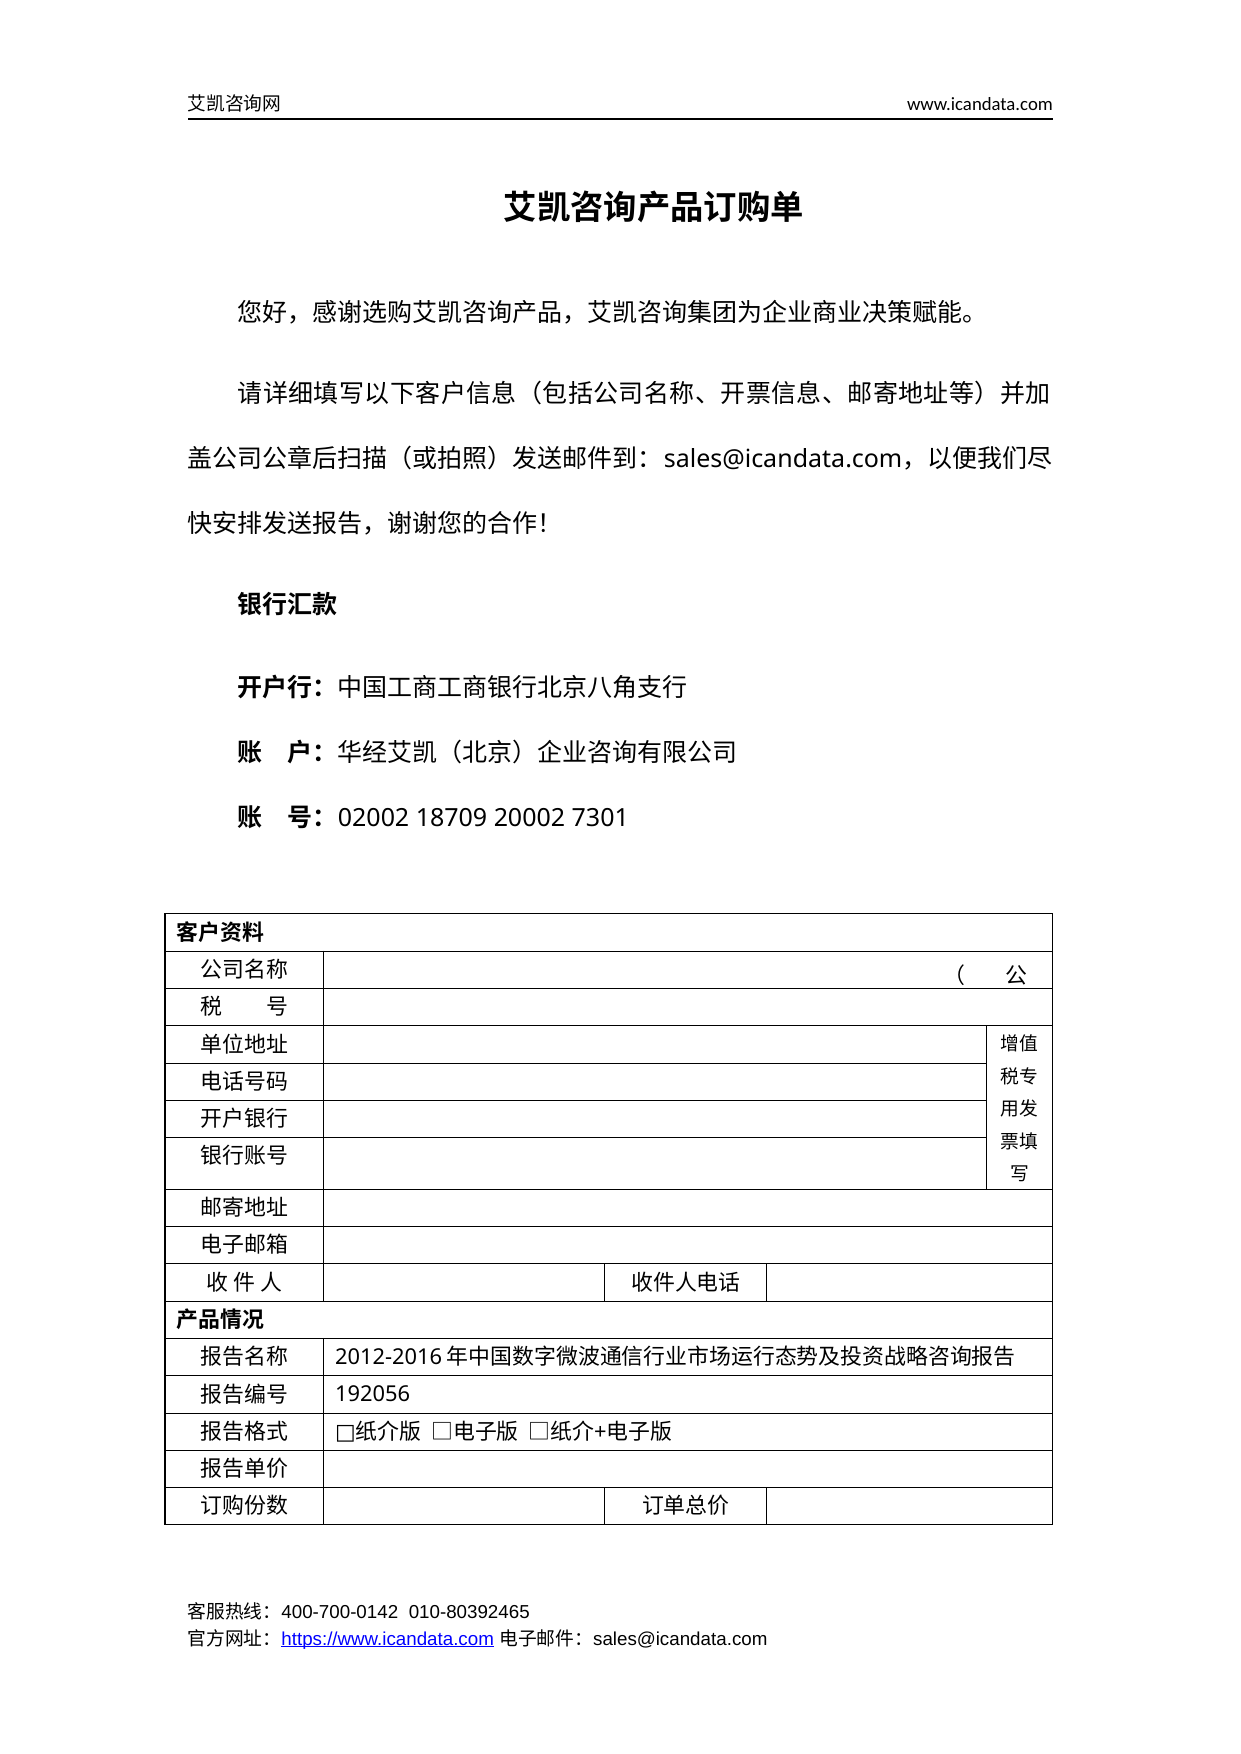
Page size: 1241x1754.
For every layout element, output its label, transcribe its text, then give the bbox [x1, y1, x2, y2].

table_cell [324, 1101, 986, 1137]
table_cell 开户银行 [166, 1101, 323, 1137]
table_cell [324, 1488, 604, 1524]
table_cell [324, 1026, 986, 1062]
table_cell 邮寄地址 [166, 1190, 323, 1226]
table_cell [324, 1227, 1052, 1263]
table_cell 单位地址 [166, 1026, 323, 1062]
text 银行汇款 [187, 570, 1053, 635]
text 开户行：中国工商工商银行北京八角支行 [187, 653, 1053, 718]
table_cell 税 号 [166, 989, 323, 1025]
table_cell [767, 1264, 1052, 1301]
table_cell [324, 1190, 1052, 1226]
table_cell 2012-2016年中国数字微波通信行业市场运行态势及投资战略咨询报告 [324, 1339, 1052, 1375]
table_cell 收 件 人 [166, 1264, 323, 1301]
table_cell 报告格式 [166, 1414, 323, 1450]
text 账 号：02002 18709 20002 7301 [187, 783, 1053, 848]
table_cell [767, 1488, 1052, 1524]
table_cell 电话号码 [166, 1064, 323, 1100]
table_cell 产品情况 [166, 1302, 1052, 1338]
table_cell 收件人电话 [605, 1264, 766, 1301]
table_cell [324, 952, 1052, 988]
table_cell 192056 [324, 1376, 1052, 1412]
table_header 客户资料 [166, 914, 1052, 951]
table_cell [324, 1064, 986, 1100]
table_cell [324, 1264, 604, 1301]
table_cell 报告编号 [166, 1376, 323, 1412]
table_cell □纸介版 □电子版 □纸介+电子版 [324, 1414, 1052, 1450]
table_cell [324, 989, 1052, 1025]
table_cell 电子邮箱 [166, 1227, 323, 1263]
table_cell 订购份数 [166, 1488, 323, 1524]
table_cell 报告单价 [166, 1451, 323, 1487]
table_cell 银行账号 [166, 1138, 323, 1189]
text 账 户：华经艾凯（北京）企业咨询有限公司 [187, 718, 1053, 783]
text 请详细填写以下客户信息（包括公司名称、开票信息、邮寄地址等）并加盖公司公章后扫描（或拍照）发送邮件到：sales@icandata.com，以便我们尽快安排发送报告，谢谢您的合作！ [187, 359, 1053, 554]
table_cell 公司名称 [166, 952, 323, 988]
text 艾凯咨询产品订购单 [187, 172, 1053, 237]
text 您好，感谢选购艾凯咨询产品，艾凯咨询集团为企业商业决策赋能。 [187, 278, 1053, 343]
table_cell 报告名称 [166, 1339, 323, 1375]
table_cell 增值税专用发票填写 [987, 1026, 1052, 1189]
table_cell [324, 1138, 986, 1189]
table_cell 订单总价 [605, 1488, 766, 1524]
table_cell [324, 1451, 1052, 1487]
